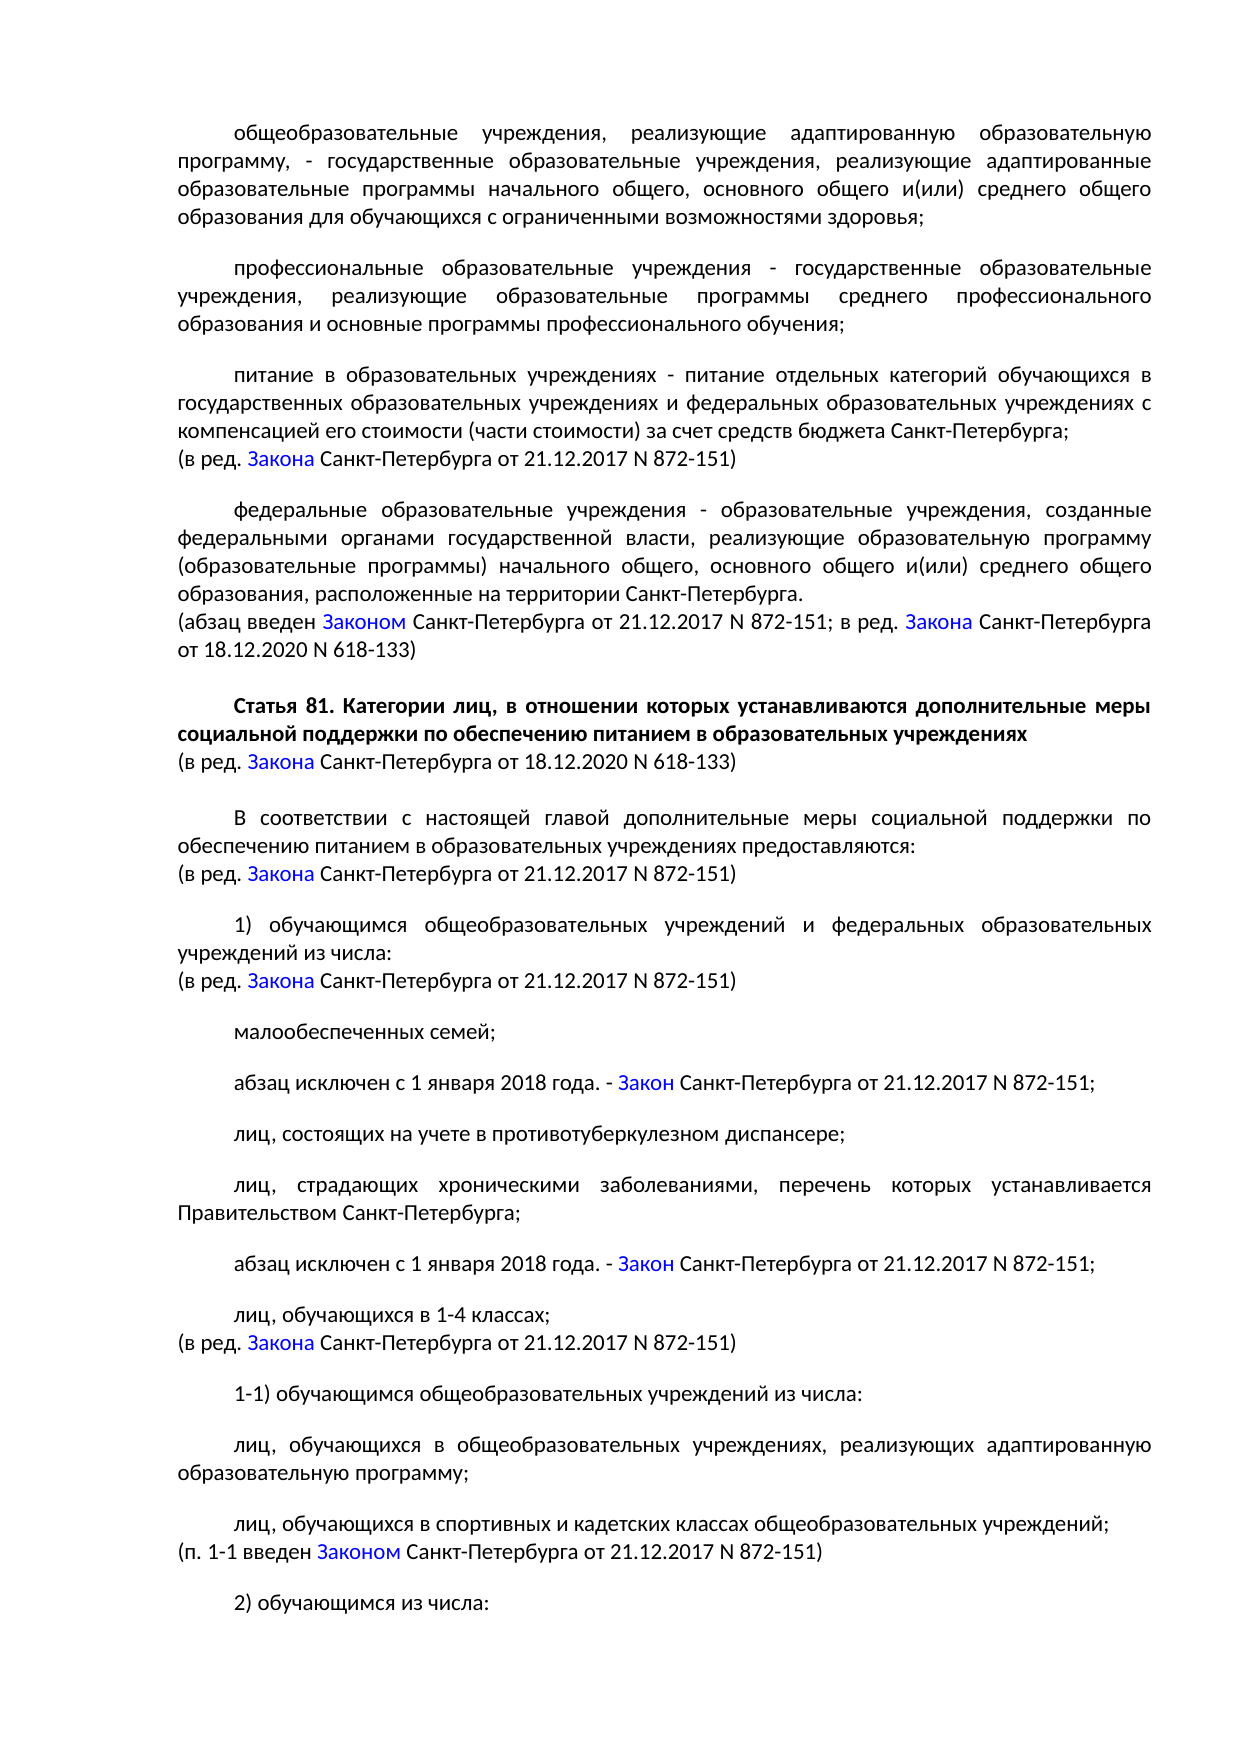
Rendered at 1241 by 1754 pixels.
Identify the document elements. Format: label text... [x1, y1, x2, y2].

text лиц, обучающихся в 1-4 классах; [177, 1300, 1152, 1328]
text (в ред. Закона Санкт-Петербурга от 21.12.2017 N 872-151) [177, 1328, 1152, 1356]
text В соответствии с настоящей главой дополнительные меры социальной поддержки по обеспечению питанием в образовательных учреждениях предоставляются: [177, 803, 1152, 859]
text абзац исключен с 1 января 2018 года. - Закон Санкт-Петербурга от 21.12.2017 N 872-151; [177, 1249, 1152, 1277]
text лиц, обучающихся в общеобразовательных учреждениях, реализующих адаптированную образовательную программу; [177, 1430, 1152, 1486]
text профессиональные образовательные учреждения - государственные образовательные учреждения, реализующие образовательные программы среднего профессионального образования и основные программы профессионального обучения; [177, 253, 1152, 337]
text 1) обучающимся общеобразовательных учреждений и федеральных образовательных учреждений из числа: [177, 910, 1152, 966]
text питание в образовательных учреждениях - питание отдельных категорий обучающихся в государственных образовательных учреждениях и федеральных образовательных учреждениях с компенсацией его стоимости (части стоимости) за счет средств бюджета Санкт-Петербурга; [177, 360, 1152, 444]
text лиц, страдающих хроническими заболеваниями, перечень которых устанавливается Правительством Санкт-Петербурга; [177, 1170, 1152, 1226]
text лиц, обучающихся в спортивных и кадетских классах общеобразовательных учреждений; [177, 1509, 1152, 1537]
text малообеспеченных семей; [177, 1017, 1152, 1045]
text 1-1) обучающимся общеобразовательных учреждений из числа: [177, 1379, 1152, 1407]
text абзац исключен с 1 января 2018 года. - Закон Санкт-Петербурга от 21.12.2017 N 872-151; [177, 1068, 1152, 1096]
text (в ред. Закона Санкт-Петербурга от 21.12.2017 N 872-151) [177, 966, 1152, 994]
text (в ред. Закона Санкт-Петербурга от 21.12.2017 N 872-151) [177, 859, 1152, 887]
text (в ред. Закона Санкт-Петербурга от 18.12.2020 N 618-133) [177, 747, 1152, 775]
text лиц, состоящих на учете в противотуберкулезном диспансере; [177, 1119, 1152, 1147]
text (п. 1-1 введен Законом Санкт-Петербурга от 21.12.2017 N 872-151) [177, 1537, 1152, 1565]
text общеобразовательные учреждения, реализующие адаптированную образовательную программу, - государственные образовательные учреждения, реализующие адаптированные образовательные программы начального общего, основного общего и(или) среднего общего образования для обучающихся с ограниченными возможностями здоровья; [177, 118, 1152, 230]
text (абзац введен Законом Санкт-Петербурга от 21.12.2017 N 872-151; в ред. Закона Санкт-Петербурга от 18.12.2020 N 618-133) [177, 607, 1152, 663]
text 2) обучающимся из числа: [177, 1588, 1152, 1616]
text федеральные образовательные учреждения - образовательные учреждения, созданные федеральными органами государственной власти, реализующие образовательную программу (образовательные программы) начального общего, основного общего и(или) среднего общего образования, расположенные на территории Санкт-Петербурга. [177, 495, 1152, 607]
text (в ред. Закона Санкт-Петербурга от 21.12.2017 N 872-151) [177, 444, 1152, 472]
title Статья 81. Категории лиц, в отношении которых устанавливаются дополнительные меры социальной поддержки по обеспечению питанием в образовательных учреждениях [177, 691, 1152, 747]
